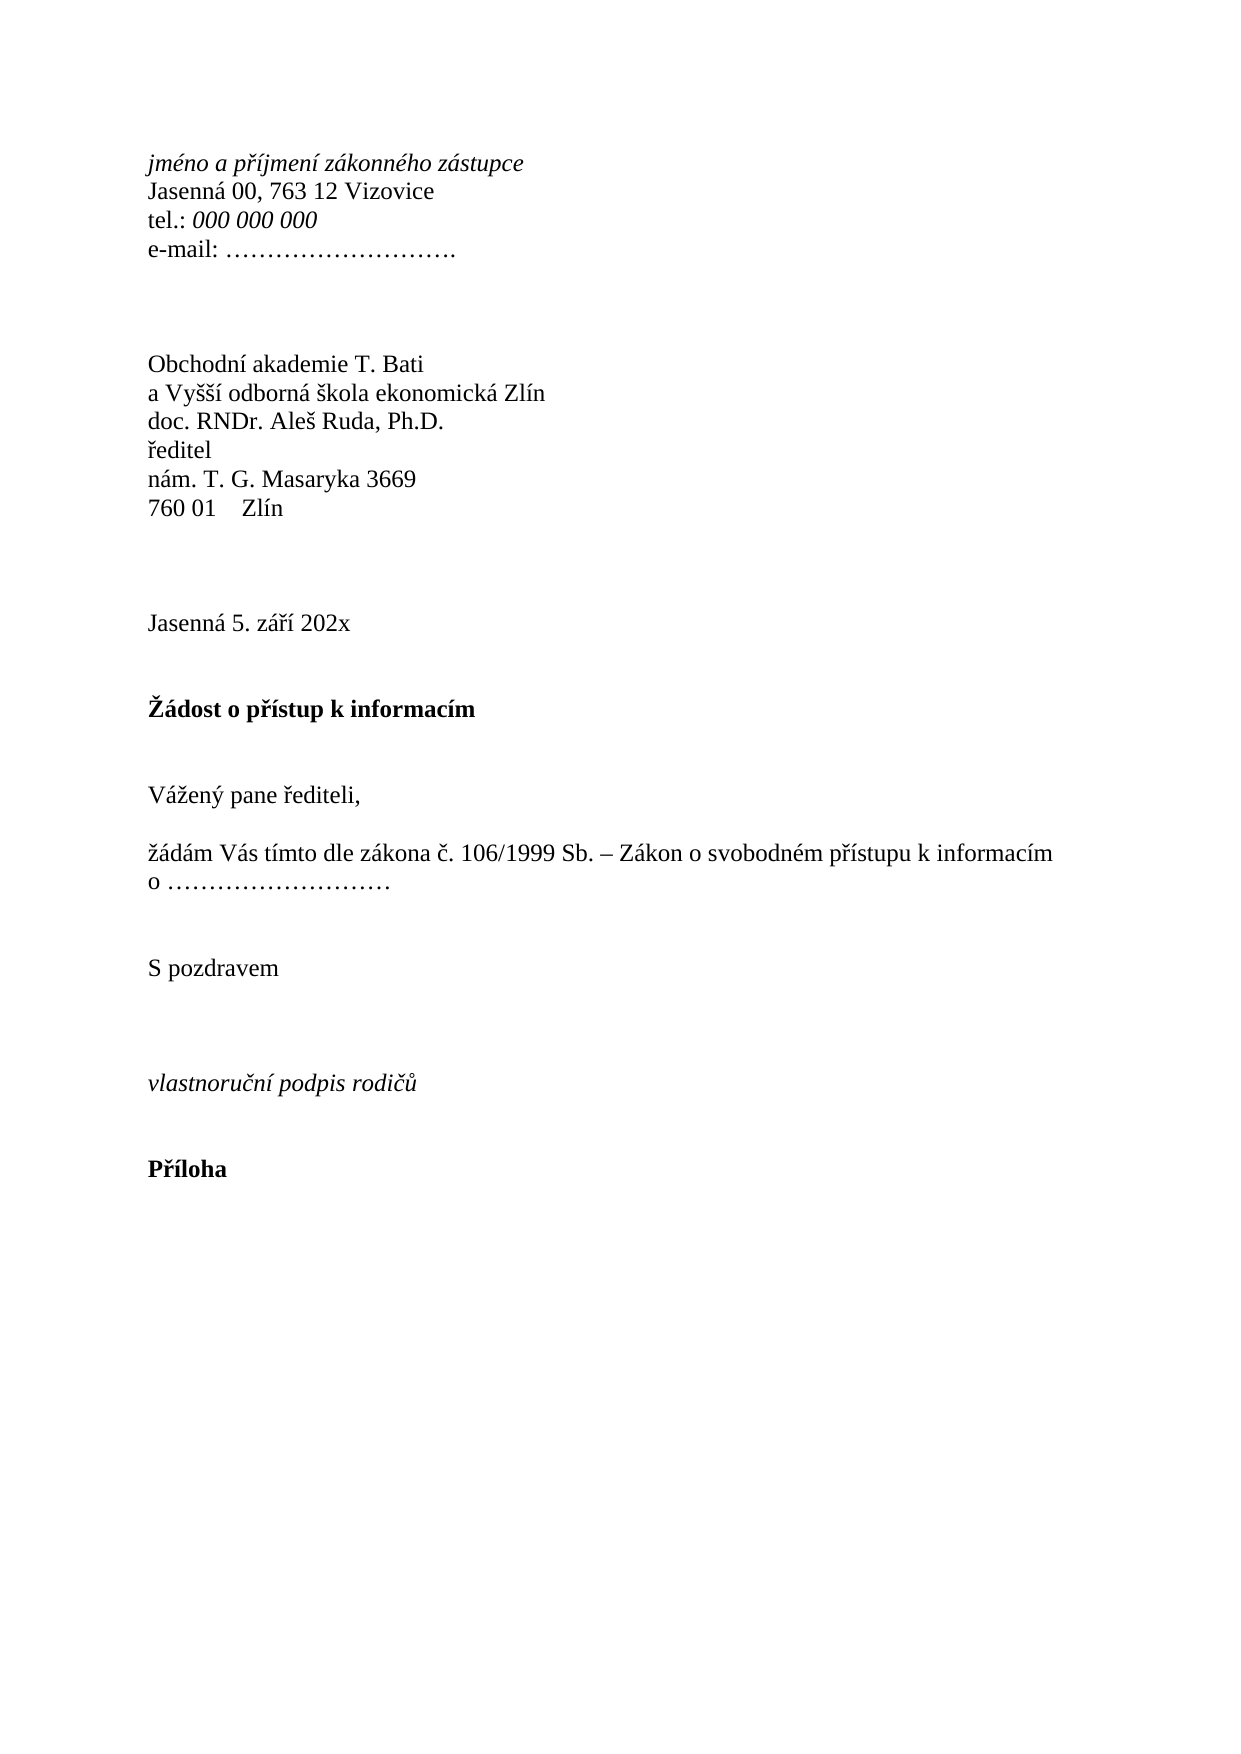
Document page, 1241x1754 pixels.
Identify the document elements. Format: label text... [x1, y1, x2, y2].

text 760 01 Zlín [148, 493, 1093, 521]
text Jasenná 5. září 202x [148, 608, 1093, 636]
text a Vyšší odborná škola ekonomická Zlín [148, 378, 1093, 406]
text Příloha [148, 1154, 1093, 1183]
text S pozdravem [148, 953, 1093, 981]
subtitle Žádost o přístup k informacím [148, 694, 1093, 723]
text žádám Vás tímto dle zákona č. 106/1999 Sb. – Zákon o svobodném přístupu k informacím o ……………………… [148, 838, 1093, 895]
text Obchodní akademie T. Bati [148, 349, 1093, 378]
text ředitel [148, 435, 1093, 464]
text tel.: 000 000 000 [148, 205, 1093, 234]
text Vážený pane řediteli, [148, 780, 1093, 809]
text vlastnoruční podpis rodičů [148, 1068, 1093, 1096]
text e-mail: ………………………. [148, 234, 1093, 263]
text doc. RNDr. Aleš Ruda, Ph.D. [148, 406, 1093, 435]
text nám. T. G. Masaryka 3669 [148, 464, 1093, 493]
text Jasenná 00, 763 12 Vizovice [148, 176, 1093, 205]
text jméno a příjmení zákonného zástupce [148, 148, 1093, 176]
